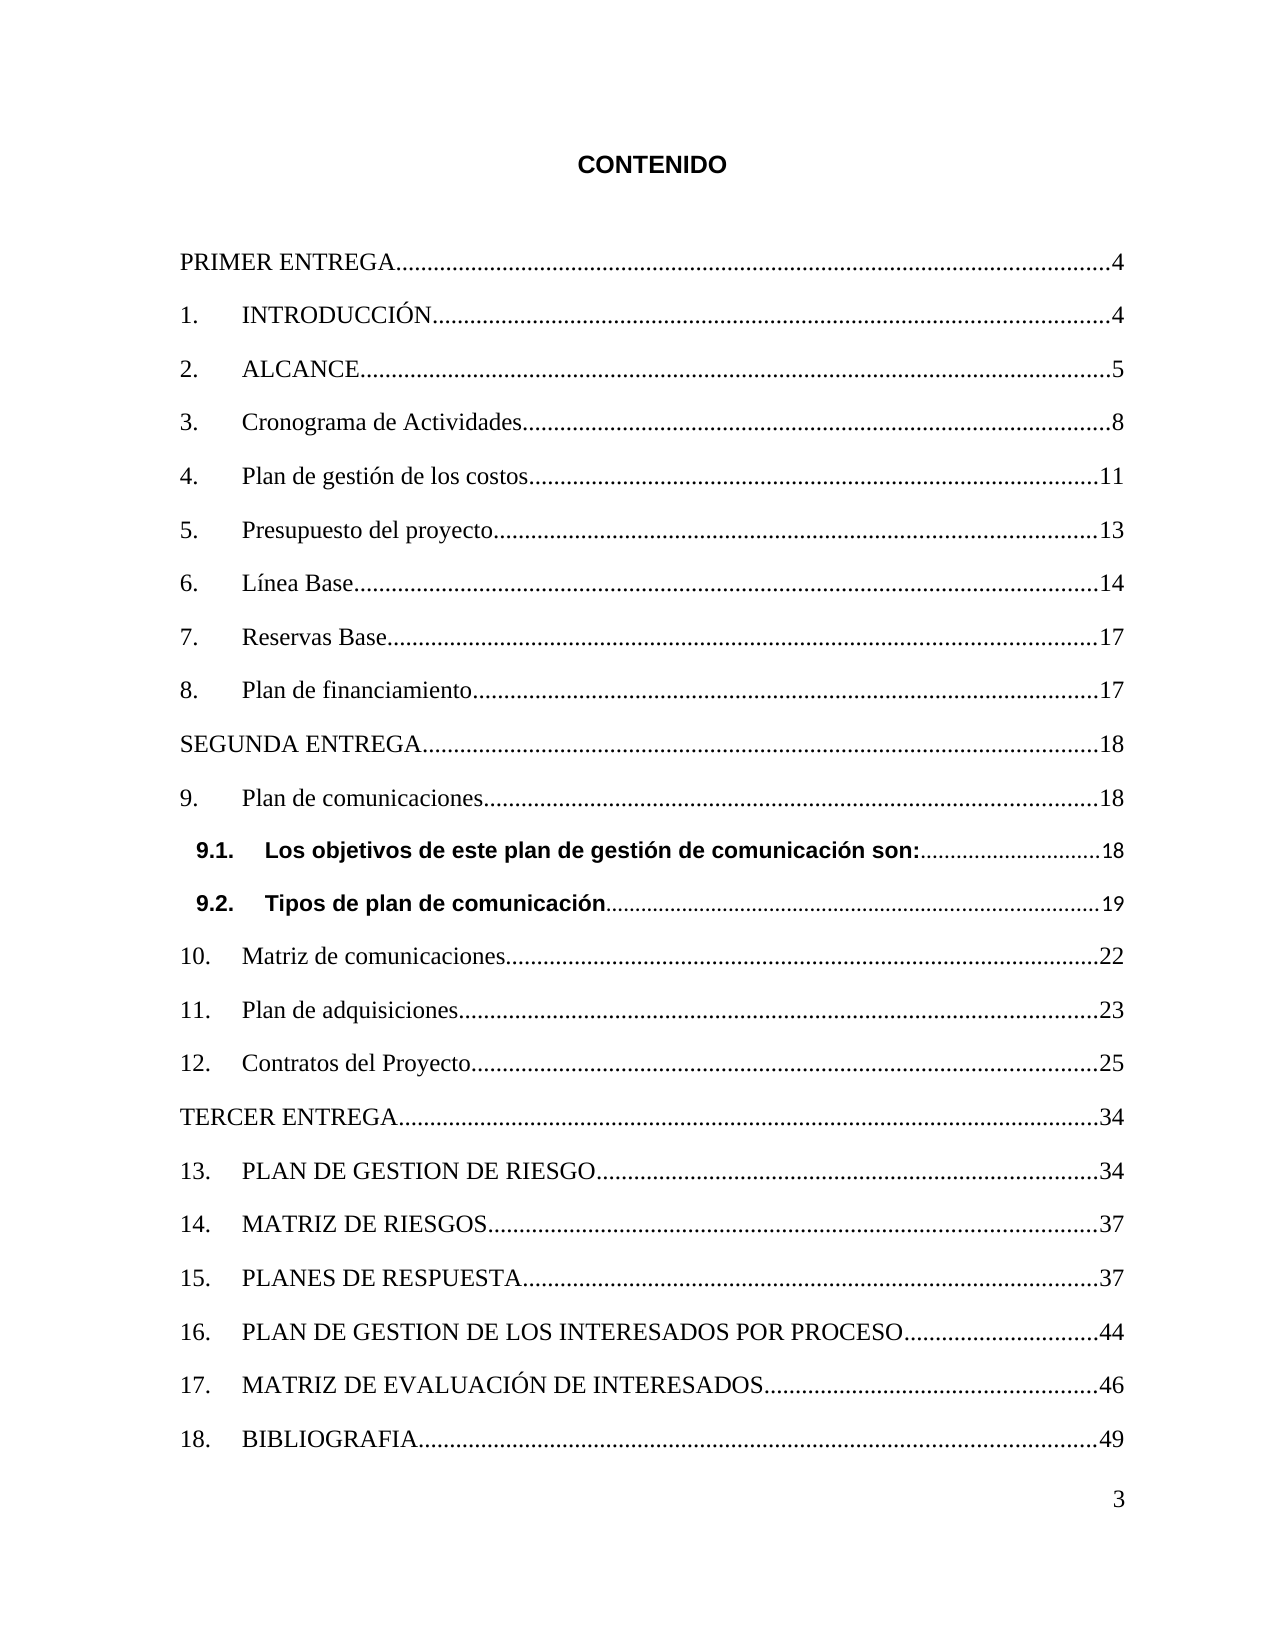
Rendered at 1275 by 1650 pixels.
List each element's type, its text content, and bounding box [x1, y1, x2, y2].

text CONTENIDO [150, 150, 1125, 179]
